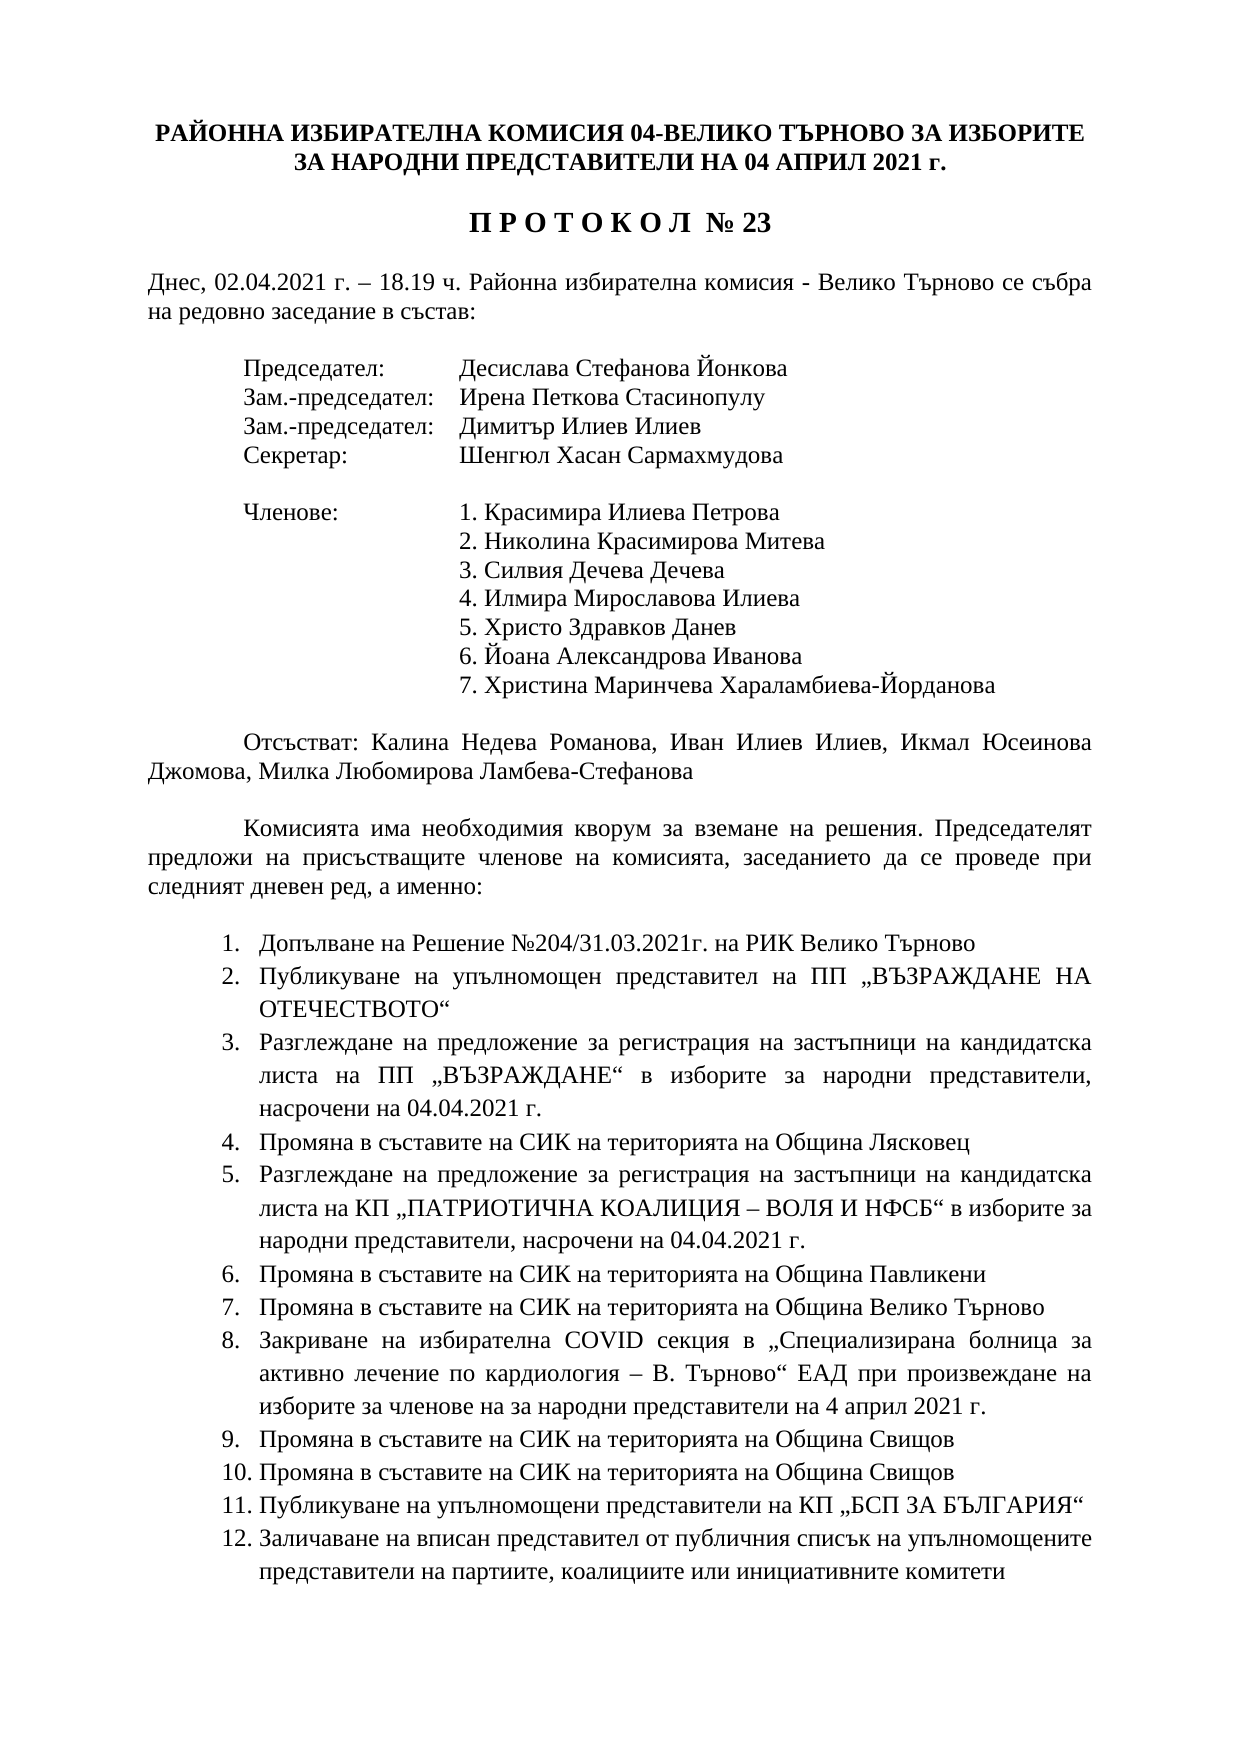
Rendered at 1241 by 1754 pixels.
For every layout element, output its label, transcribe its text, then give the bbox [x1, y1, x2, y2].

list Промяна в съставите на СИК на територията на Община Свищов [221, 1424, 1093, 1452]
text 4. Илмира Мирославова Илиева [148, 583, 1093, 612]
text 7. Христина Маринчева Хараламбиева-Йорданова [148, 670, 1093, 698]
list Разглеждане на предложение за регистрация на застъпници на кандидатска листа на КП „ПАТРИОТИЧНА КОАЛИЦИЯ – ВОЛЯ И НФСБ“ в изборите за народни представители, насрочени на 04.04.2021 г. [221, 1159, 1093, 1254]
text Зам.-председател: Димитър Илиев Илиев [148, 411, 1093, 440]
list Промяна в съставите на СИК на територията на Община Свищов [221, 1457, 1093, 1486]
text 5. Христо Здравков Данев [148, 612, 1093, 641]
text Отсъстват: Калина Недева Романова, Иван Илиев Илиев, Икмал Юсеинова Джомова, Милка Любомирова Ламбева-Стефанова [148, 727, 1093, 785]
text Зам.-председател: Ирена Петкова Стасинопулу [148, 382, 1093, 411]
list Публикуване на упълномощени представители на КП „БСП ЗА БЪЛГАРИЯ“ [221, 1490, 1093, 1518]
list Промяна в съставите на СИК на територията на Община Павликени [221, 1259, 1093, 1287]
text 2. Николина Красимирова Митева [148, 526, 1093, 555]
list Разглеждане на предложение за регистрация на застъпници на кандидатска листа на ПП „ВЪЗРАЖДАНЕ“ в изборите за народни представители, насрочени на 04.04.2021 г. [221, 1027, 1093, 1122]
list Промяна в съставите на СИК на територията на Община Велико Търново [221, 1292, 1093, 1320]
text 3. Силвия Дечева Дечева [148, 555, 1093, 583]
text Днес, 02.04.2021 г. – 18.19 ч. Районна избирателна комисия - Велико Търново се събра на редовно заседание в състав: [148, 267, 1093, 325]
text Членове: 1. Красимира Илиева Петрова [148, 497, 1093, 526]
text Секретар: Шенгюл Хасан Сармахмудова [148, 440, 1093, 468]
text П Р О Т О К О Л № 23 [148, 205, 1093, 238]
text Комисията има необходимия кворум за вземане на решения. Председателят предложи на присъстващите членове на комисията, заседанието да се проведе при следният дневен ред, а именно: [148, 813, 1093, 900]
text РАЙОННА ИЗБИРАТЕЛНА КОМИСИЯ 04-ВЕЛИКО ТЪРНОВО ЗА ИЗБОРИТЕ ЗА НАРОДНИ ПРЕДСТАВИТЕЛИ НА 04 АПРИЛ 2021 г. [148, 118, 1093, 176]
list Промяна в съставите на СИК на територията на Община Лясковец [221, 1127, 1093, 1155]
list Публикуване на упълномощен представител на ПП „ВЪЗРАЖДАНЕ НА ОТЕЧЕСТВОТО“ [221, 961, 1093, 1023]
text 6. Йоана Александрова Иванова [148, 641, 1093, 670]
list Заличаване на вписан представител от публичния списък на упълномощените представители на партиите, коалициите или инициативните комитети [221, 1523, 1093, 1584]
list Закриване на избирателна COVID секция в „Специализирана болница за активно лечение по кардиология – В. Търново“ ЕАД при произвеждане на изборите за членове на за народни представители на 4 април 2021 г. [221, 1325, 1093, 1419]
list Допълване на Решение №204/31.03.2021г. на РИК Велико Търново [221, 928, 1093, 957]
text Председател: Десислава Стефанова Йонкова [148, 353, 1093, 382]
